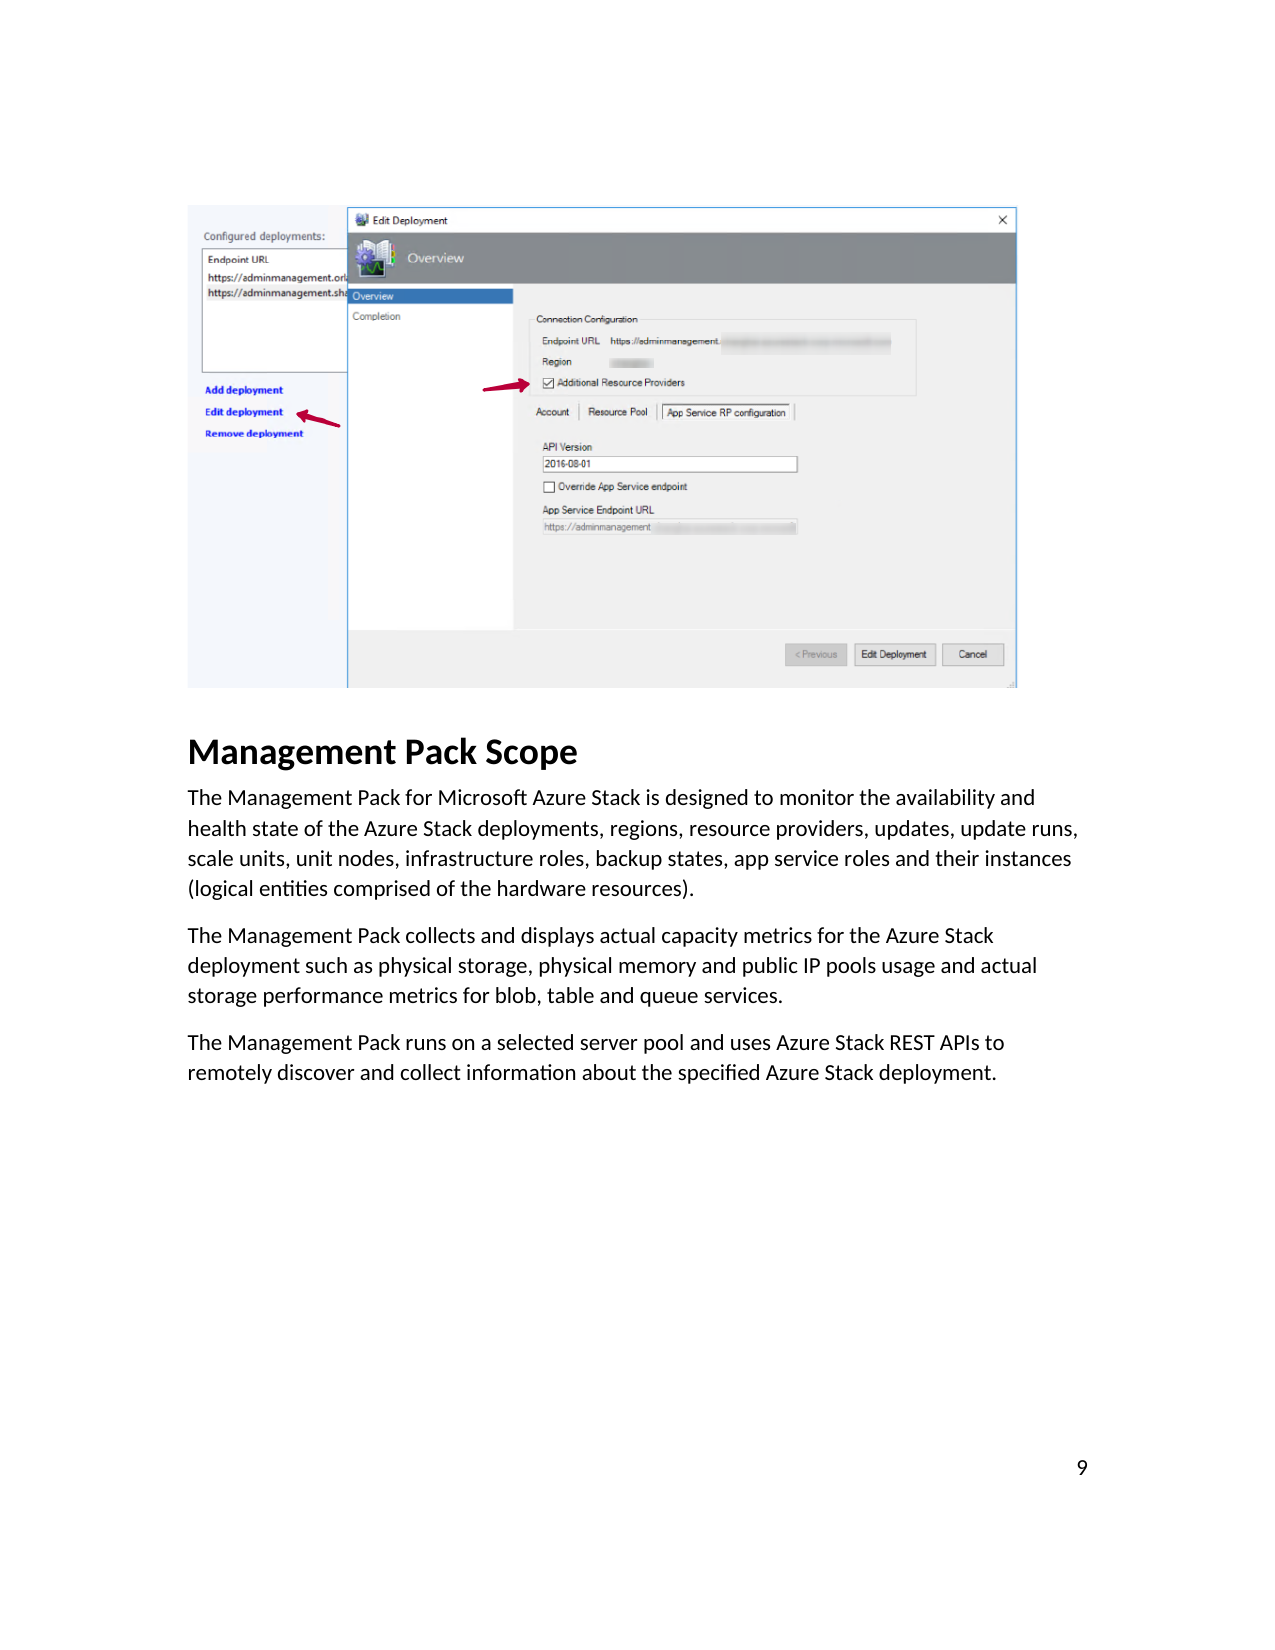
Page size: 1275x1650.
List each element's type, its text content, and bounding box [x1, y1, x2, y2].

text The Management Pack collects and displays actual capacity metrics for the Azure Stack deployment such as physical storage, physical memory and public IP pools usage and actual storage performance metrics for blob, table and queue services. [187, 921, 1087, 1009]
subtitle Management Pack Scope [187, 728, 1087, 773]
text The Management Pack for Microsoft Azure Stack is designed to monitor the availability and health state of the Azure Stack deployments, regions, resource providers, updates, update runs, scale units, unit nodes, infrastructure roles, backup states, app service roles and their instances (logical entities comprised of the hardware resources). [187, 783, 1087, 902]
picture [187, 205, 1019, 688]
text The Management Pack runs on a selected server pool and uses Azure Stack REST APIs to remotely discover and collect information about the specified Azure Stack deployment. [187, 1028, 1087, 1086]
